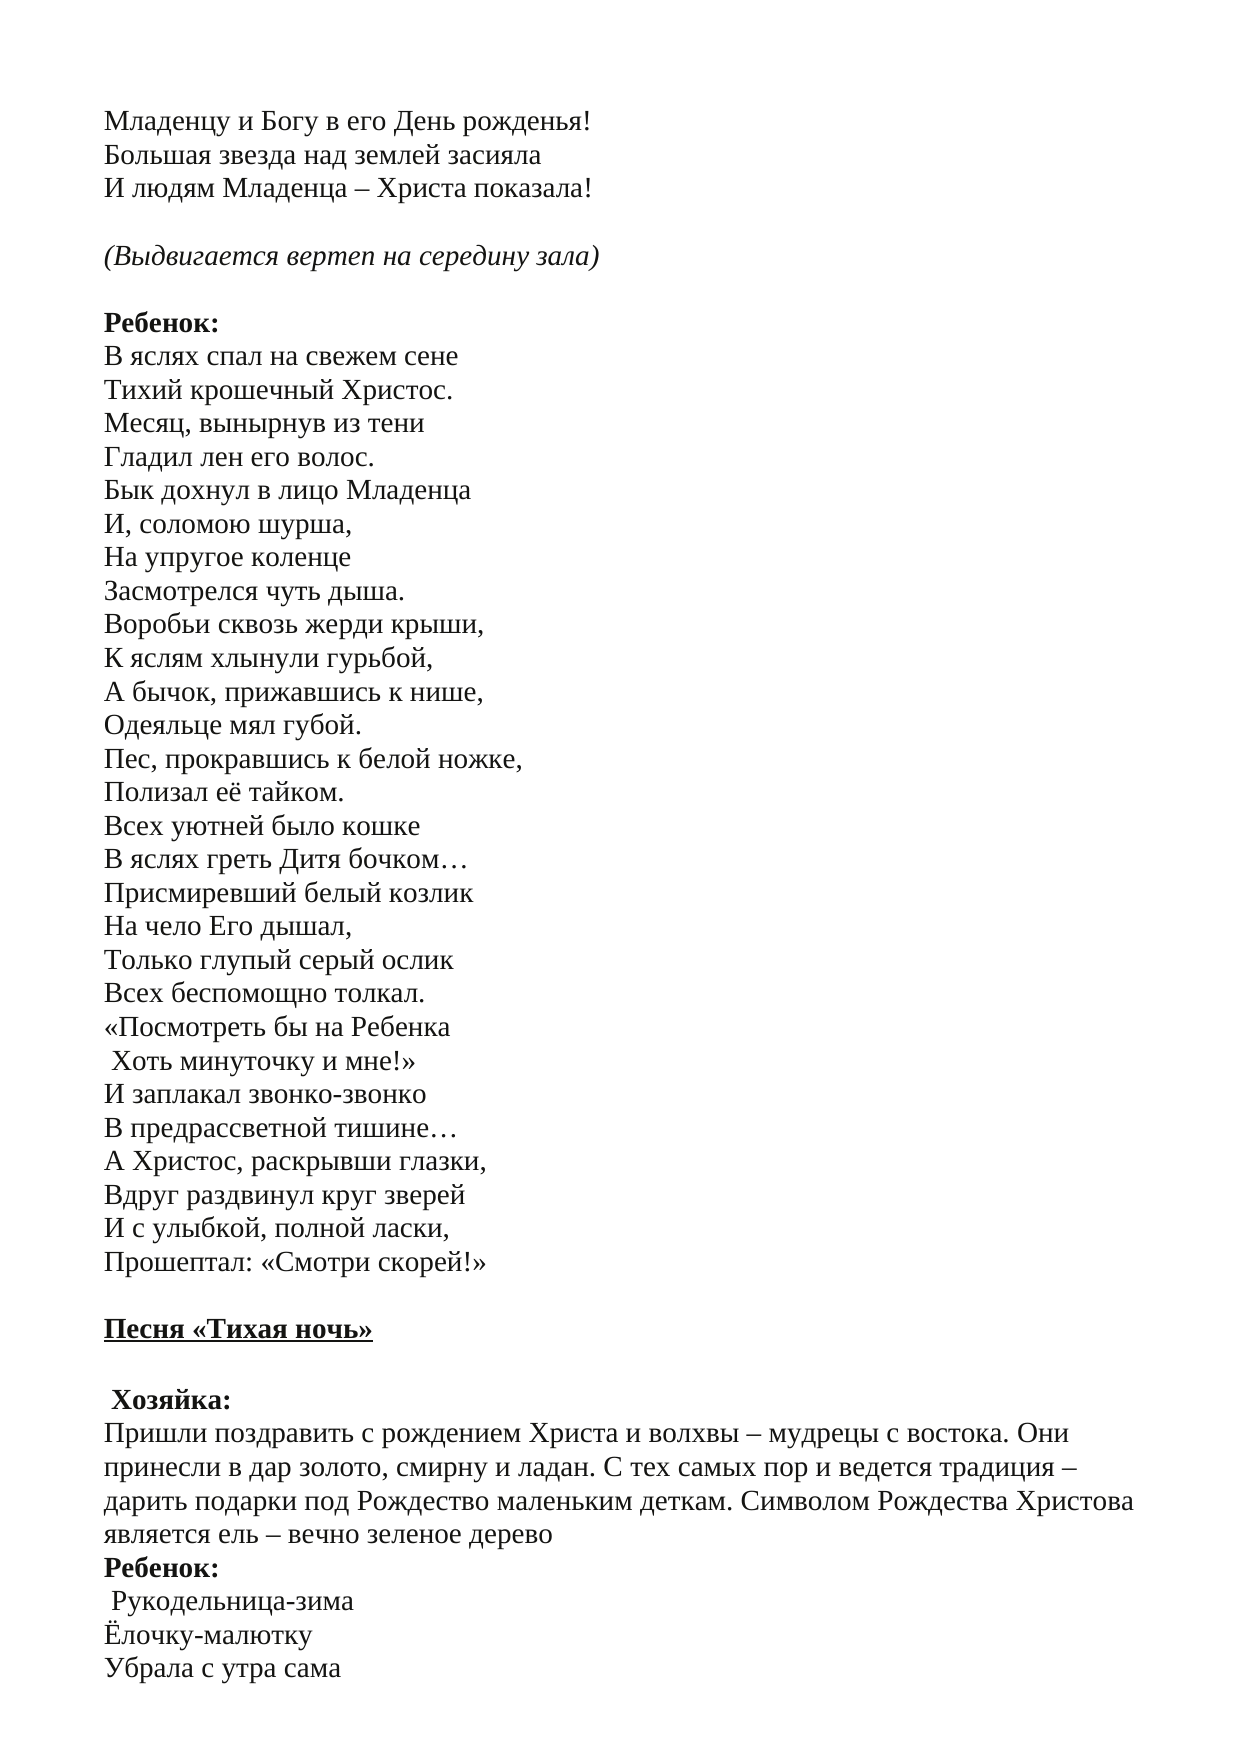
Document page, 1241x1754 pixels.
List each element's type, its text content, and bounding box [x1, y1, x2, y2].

text «Посмотреть бы на Ребенка [103, 1009, 1137, 1043]
text Только глупый серый ослик [103, 942, 1137, 976]
text И с улыбкой, полной ласки, [103, 1210, 1137, 1244]
text Месяц, вынырнув из тени [103, 405, 1137, 439]
text Убрала с утра сама [103, 1650, 1137, 1684]
text В яслях спал на свежем сене [103, 338, 1137, 372]
text И заплакал звонко-звонко [103, 1076, 1137, 1110]
text Песня «Тихая ночь» [103, 1311, 1137, 1344]
text На упругое коленце [103, 539, 1137, 573]
text Хозяйка: [103, 1382, 1137, 1416]
text Присмиревший белый козлик [103, 875, 1137, 908]
text Хоть минуточку и мне!» [103, 1043, 1137, 1076]
text Большая звезда над землей засияла [103, 137, 1137, 171]
text Полизал её тайком. [103, 774, 1137, 808]
text Воробьи сквозь жерди крыши, [103, 607, 1137, 640]
text В предрассветной тишине… [103, 1110, 1137, 1143]
text А бычок, прижавшись к нише, [103, 674, 1137, 707]
text Прошептал: «Смотри скорей!» [103, 1244, 1137, 1277]
text Тихий крошечный Христос. [103, 372, 1137, 405]
text И, соломою шурша, [103, 506, 1137, 539]
text Всех уютней было кошке [103, 808, 1137, 841]
text А Христос, раскрывши глазки, [103, 1143, 1137, 1177]
text И людям Младенца – Христа показала! [103, 171, 1137, 204]
text Вдруг раздвинул круг зверей [103, 1177, 1137, 1210]
text Бык дохнул в лицо Младенца [103, 472, 1137, 506]
text На чело Его дышал, [103, 908, 1137, 942]
text Ребенок: [103, 305, 1137, 338]
text Пришли поздравить с рождением Христа и волхвы – мудрецы с востока. Они принесли в дар золото, смирну и ладан. С тех самых пор и ведется традиция – дарить подарки под Рождество маленьким деткам. Символом Рождества Христова является ель – вечно зеленое дерево [103, 1416, 1137, 1550]
text Одеяльце мял губой. [103, 707, 1137, 741]
text К яслям хлынули гурьбой, [103, 640, 1137, 674]
text В яслях греть Дитя бочком… [103, 841, 1137, 875]
text Рукодельница-зима [103, 1583, 1137, 1617]
text Засмотрелся чуть дыша. [103, 573, 1137, 607]
text Младенцу и Богу в его День рожденья! [103, 103, 1137, 137]
text Ребенок: [103, 1550, 1137, 1583]
text (Выдвигается вертеп на середину зала) [103, 238, 1137, 271]
text Пес, прокравшись к белой ножке, [103, 741, 1137, 774]
text Гладил лен его волос. [103, 439, 1137, 472]
text Всех беспомощно толкал. [103, 976, 1137, 1009]
text Ёлочку-малютку [103, 1617, 1137, 1650]
